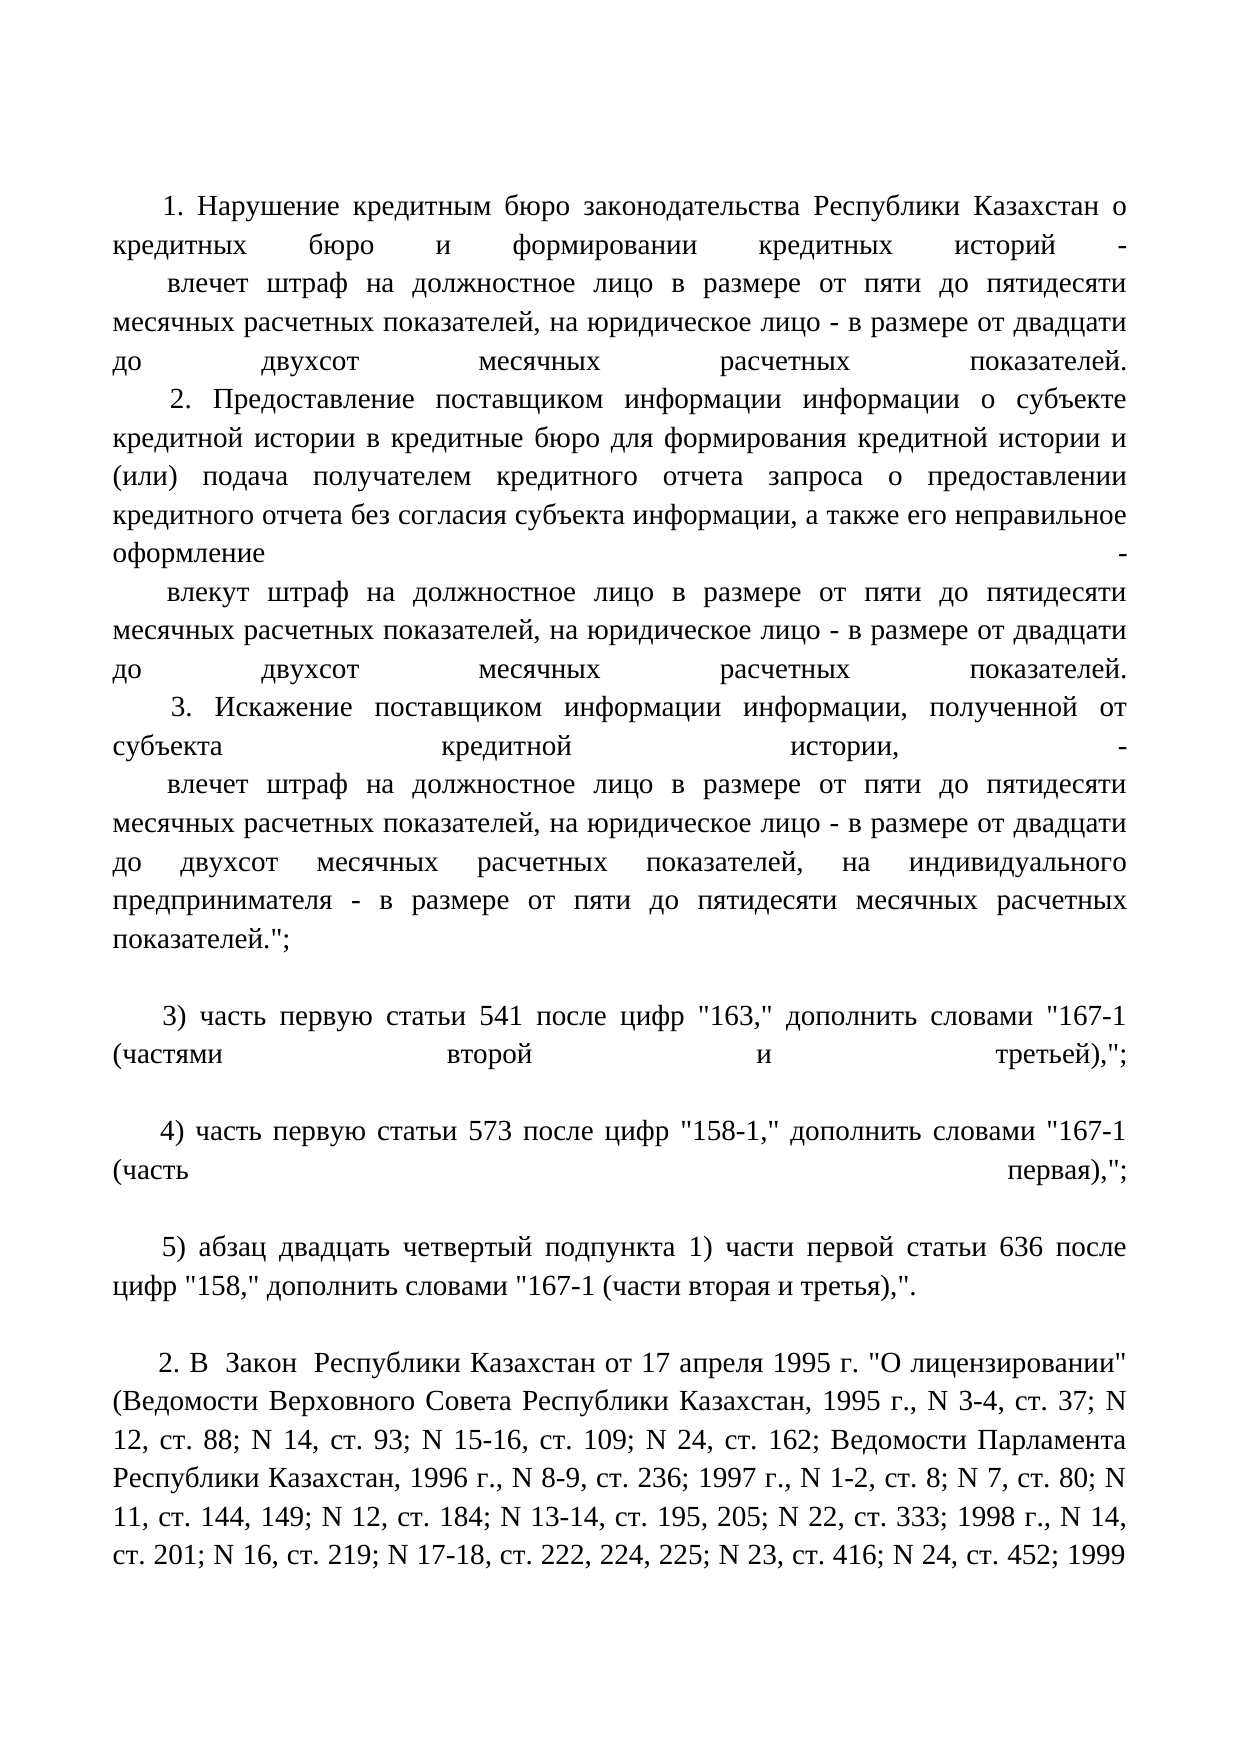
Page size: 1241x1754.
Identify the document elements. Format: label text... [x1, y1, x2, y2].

text 1. Нарушение кредитным бюро законодательства Республики Казахстан о кредитных бюро и формировании кредитных историй - влечет штраф на должностное лицо в размере от пяти до пятидесяти месячных расчетных показателей, на юридическое лицо - в размере от двадцати до двухсот месячных расчетных показателей. 2. Предоставление поставщиком информации информации о субъекте кредитной истории в кредитные бюро для формирования кредитной истории и (или) подача получателем кредитного отчета запроса о предоставлении кредитного отчета без согласия субъекта информации, а также его неправильное оформление - влекут штраф на должностное лицо в размере от пяти до пятидесяти месячных расчетных показателей, на юридическое лицо - в размере от двадцати до двухсот месячных расчетных показателей. 3. Искажение поставщиком информации информации, полученной от субъекта кредитной истории, - влечет штраф на должностное лицо в размере от пяти до пятидесяти месячных расчетных показателей, на юридическое лицо - в размере от двадцати до двухсот месячных расчетных показателей, на индивидуального предпринимателя - в размере от пяти до пятидесяти месячных расчетных показателей."; 3) часть первую статьи 541 после цифр "163," дополнить словами "167-1 (частями второй и третьей),"; 4) часть первую статьи 573 после цифр "158-1," дополнить словами "167-1 (часть первая),"; 5) абзац двадцать четвертый подпункта 1) части первой статьи 636 после цифр "158," дополнить словами "167-1 (части вторая и третья),". [112, 150, 1128, 1301]
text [112, 1345, 1128, 1571]
